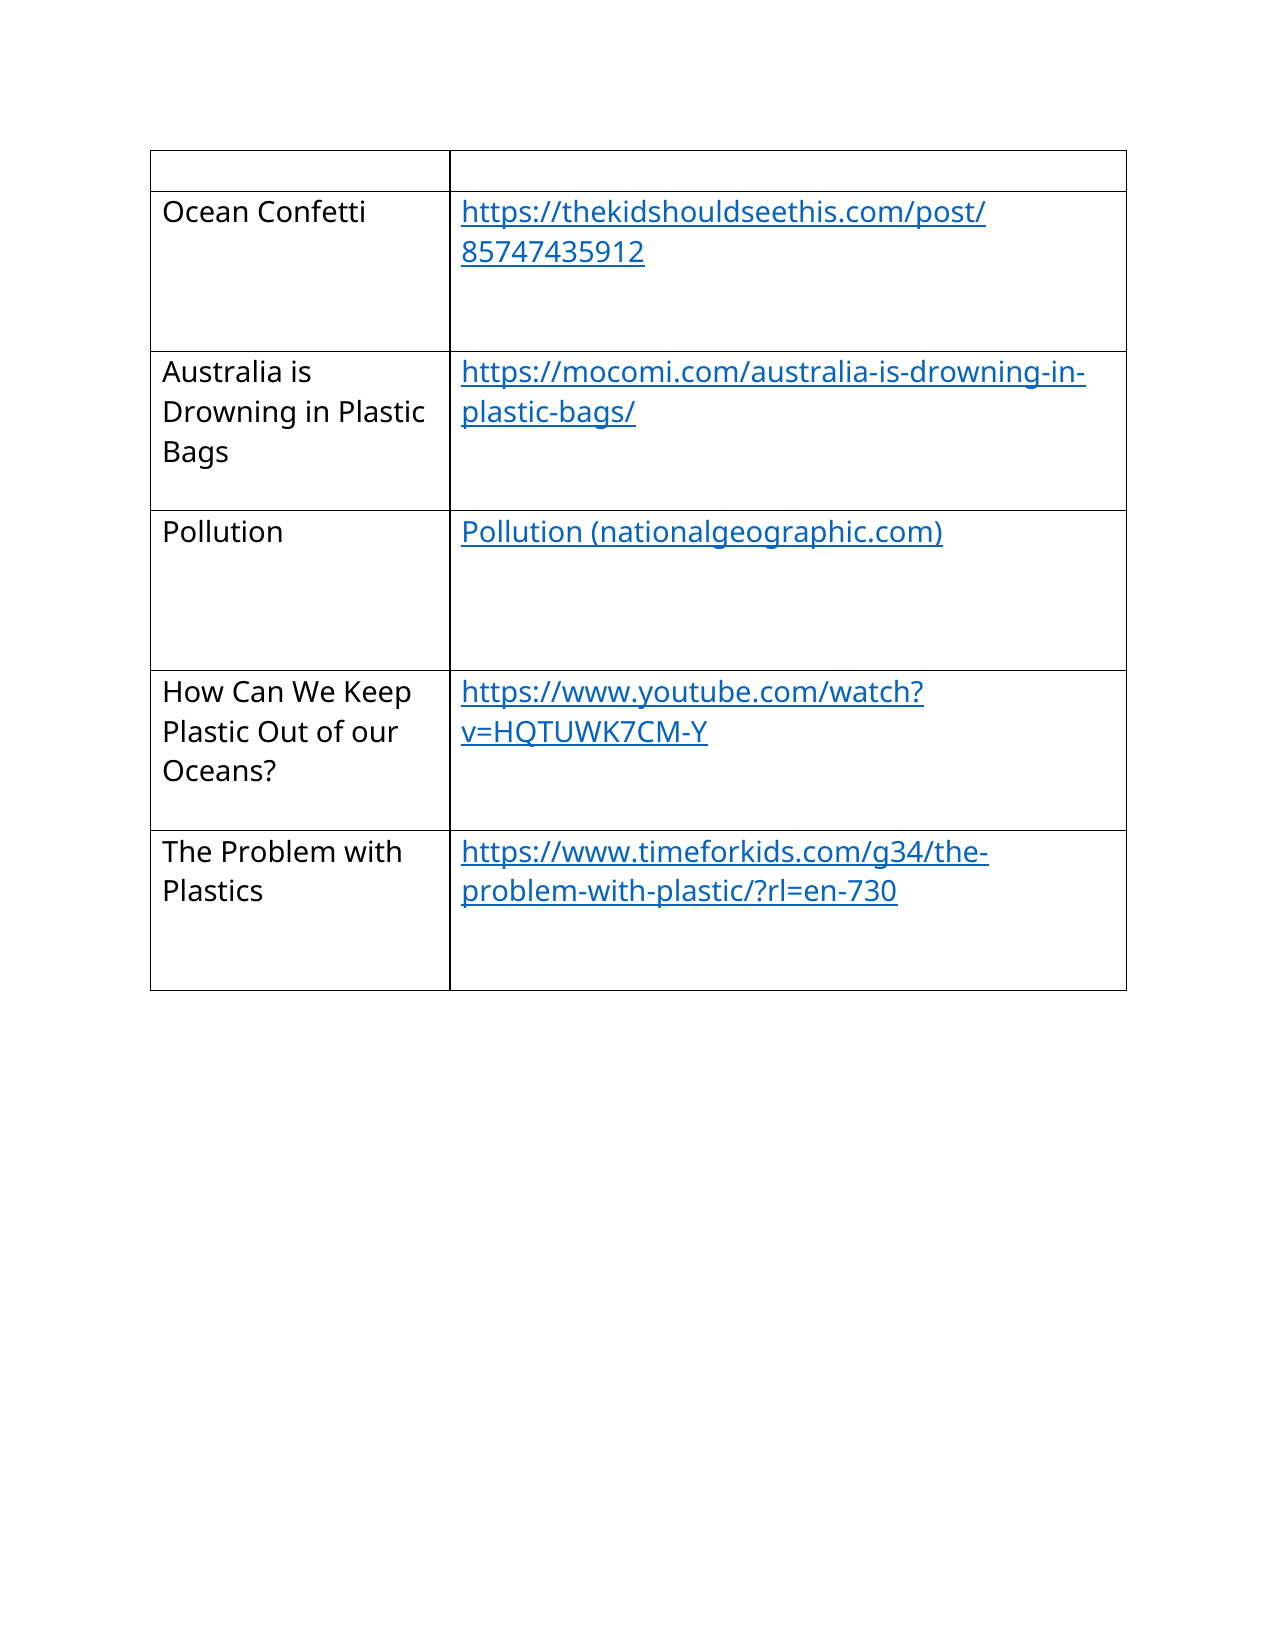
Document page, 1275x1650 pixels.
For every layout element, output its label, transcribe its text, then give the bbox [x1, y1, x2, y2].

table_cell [451, 151, 1126, 191]
table_cell Ocean Confetti [151, 192, 449, 351]
table_cell https://mocomi.com/australia-is-drowning-in-plastic-bags/ [451, 352, 1126, 510]
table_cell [151, 151, 449, 191]
table_cell https://www.youtube.com/watch?v=HQTUWK7CM-Y [451, 671, 1126, 830]
table_cell https://thekidshouldseethis.com/post/85747435912 [451, 192, 1126, 351]
table_cell Australia is Drowning in Plastic Bags [151, 352, 449, 510]
table_cell https://www.timeforkids.com/g34/the-problem-with-plastic/?rl=en-730 [451, 831, 1126, 990]
table_cell The Problem with Plastics [151, 831, 449, 990]
table_cell Pollution [151, 511, 449, 670]
table_cell How Can We Keep Plastic Out of our Oceans? [151, 671, 449, 830]
table_cell Pollution (nationalgeographic.com) [451, 511, 1126, 670]
